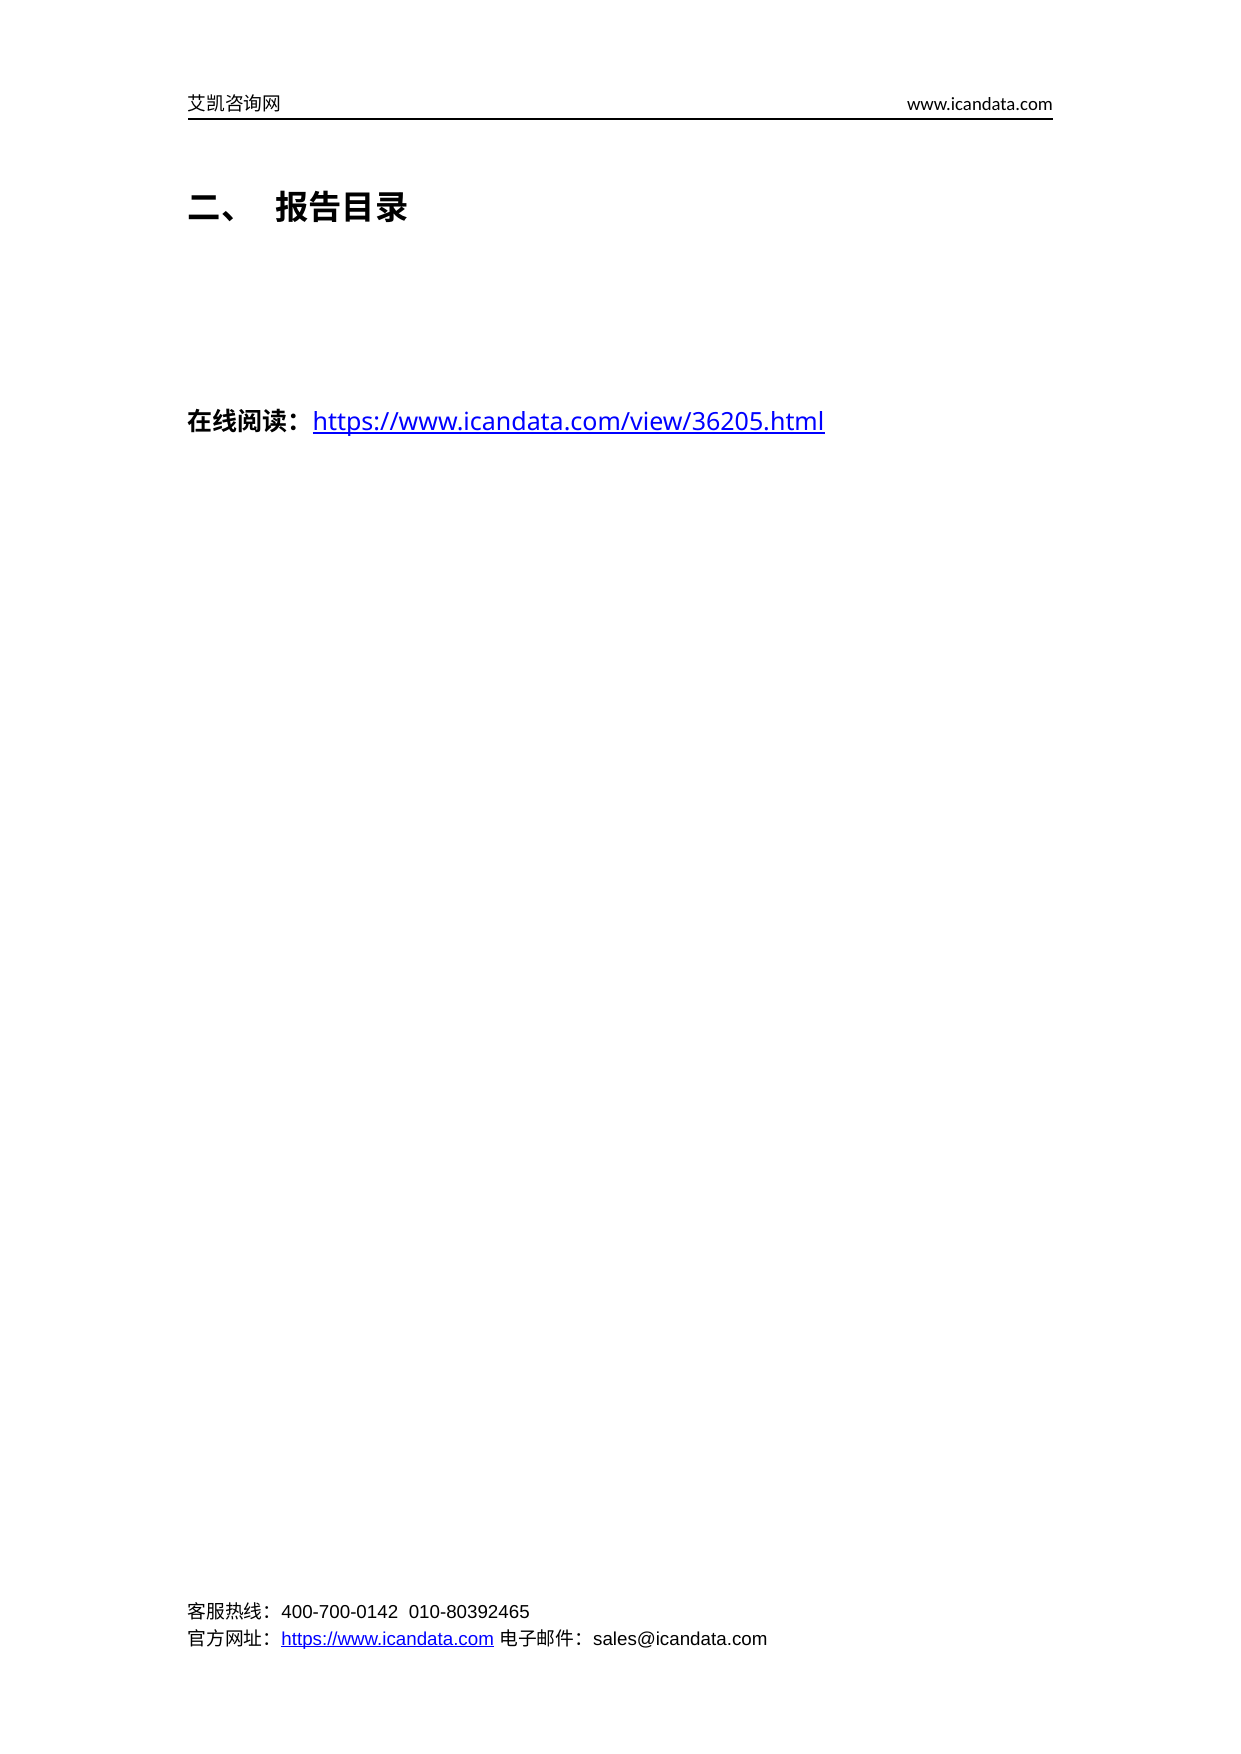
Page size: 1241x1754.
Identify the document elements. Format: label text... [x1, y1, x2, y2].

subtitle 报告目录 [187, 172, 1053, 237]
text 在线阅读：https://www.icandata.com/view/36205.html [187, 387, 1053, 452]
